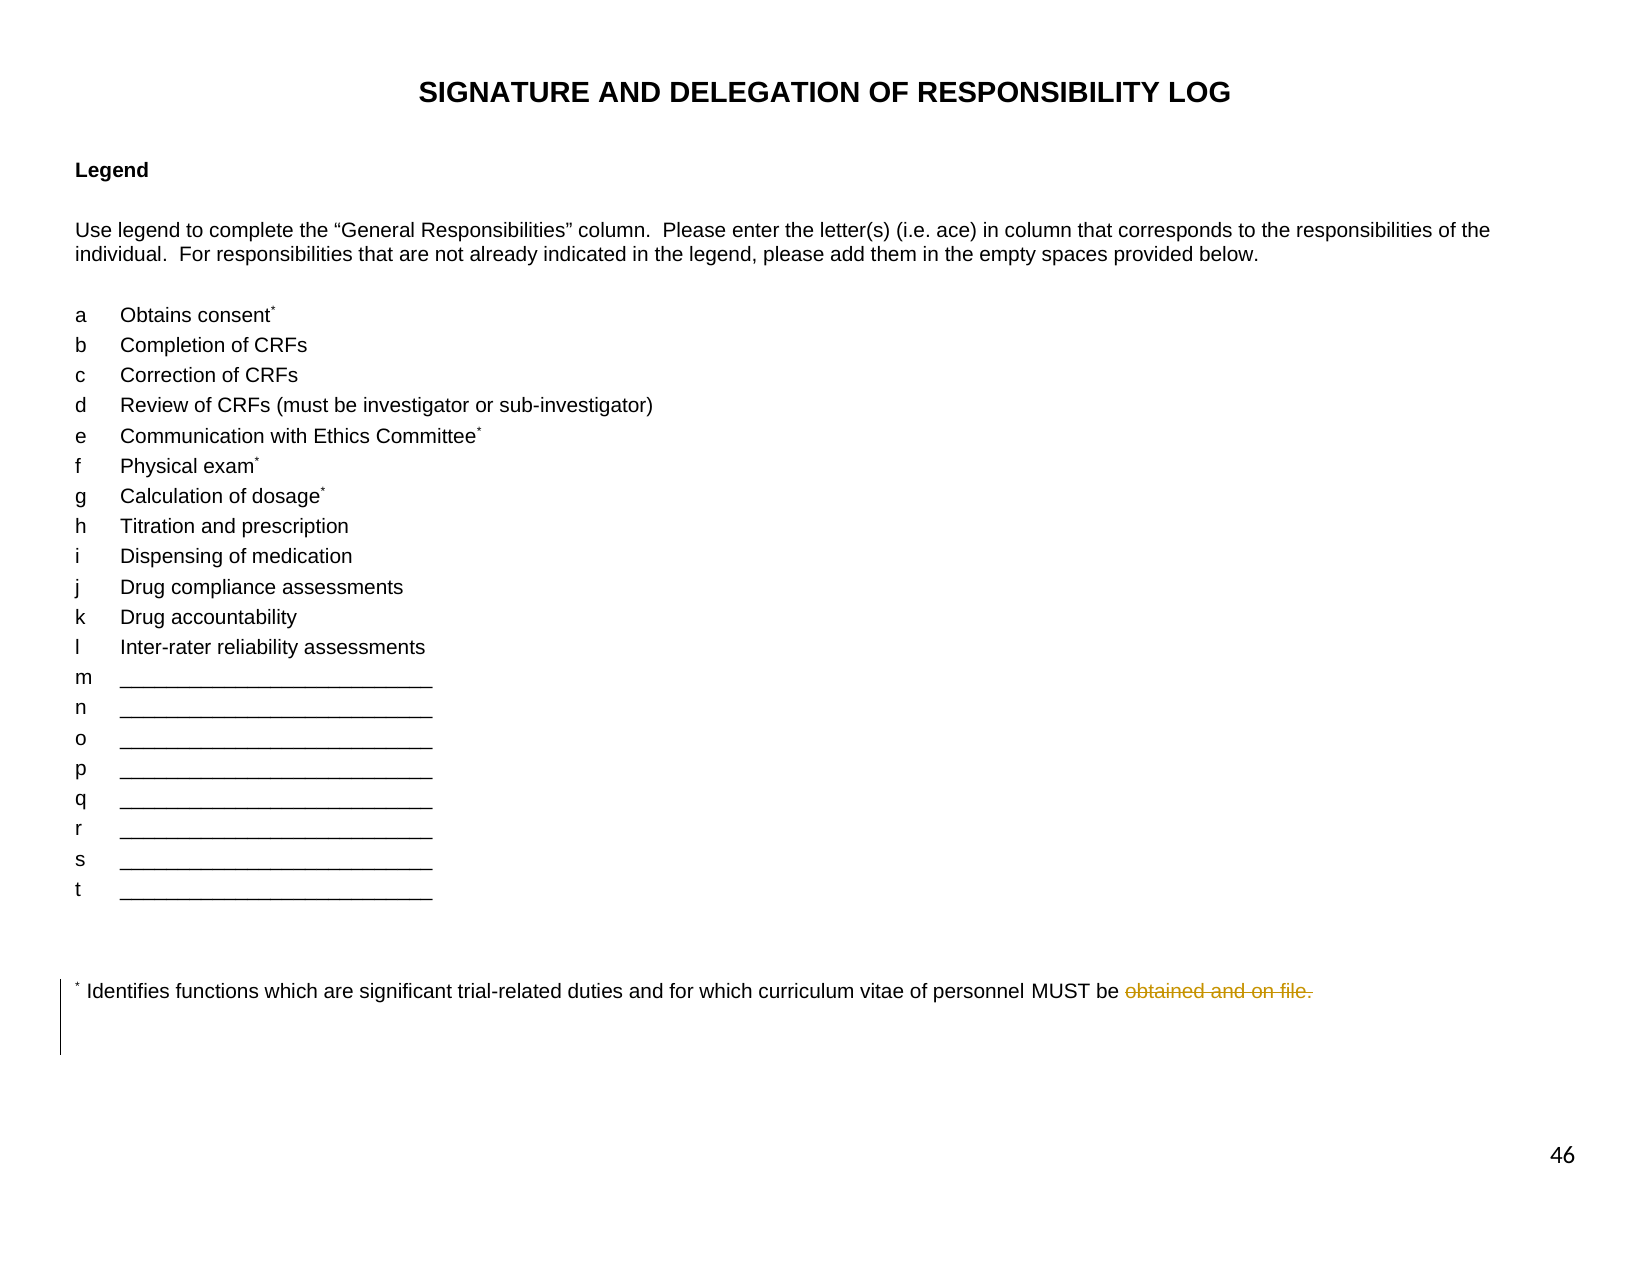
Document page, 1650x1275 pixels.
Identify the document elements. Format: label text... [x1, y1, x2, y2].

list ___________________________ [75, 695, 1575, 719]
text Use legend to complete the “General Responsibilities” column. Please enter the letter(s) (i.e. ace) in column that corresponds to the responsibilities of the individual. For responsibilities that are not already indicated in the legend, please add them in the empty spaces provided below. [75, 218, 1575, 266]
list ___________________________ [75, 665, 1575, 689]
text Legend [75, 158, 1575, 182]
list ___________________________ [75, 816, 1575, 840]
list Calculation of dosage* [75, 484, 1575, 508]
list Communication with Ethics Committee* [75, 423, 1575, 447]
text * Identifies functions which are significant trial-related duties and for which curriculum vitae of personnel MUST be [75, 979, 1575, 1003]
list Dispensing of medication [75, 544, 1575, 568]
list Drug compliance assessments [75, 574, 1575, 598]
list Obtains consent* [75, 303, 1575, 327]
list Inter-rater reliability assessments [75, 635, 1575, 659]
list ___________________________ [75, 756, 1575, 780]
list ___________________________ [75, 786, 1575, 810]
list Physical exam* [75, 454, 1575, 478]
list Drug accountability [75, 605, 1575, 629]
list ___________________________ [75, 846, 1575, 870]
list ___________________________ [75, 877, 1575, 901]
text SIGNATURE AND DELEGATION OF RESPONSIBILITY LOG [75, 75, 1575, 108]
list Correction of CRFs [75, 363, 1575, 387]
list Titration and prescription [75, 514, 1575, 538]
list Review of CRFs (must be investigator or sub-investigator) [75, 393, 1575, 417]
list Completion of CRFs [75, 333, 1575, 357]
list ___________________________ [75, 726, 1575, 749]
